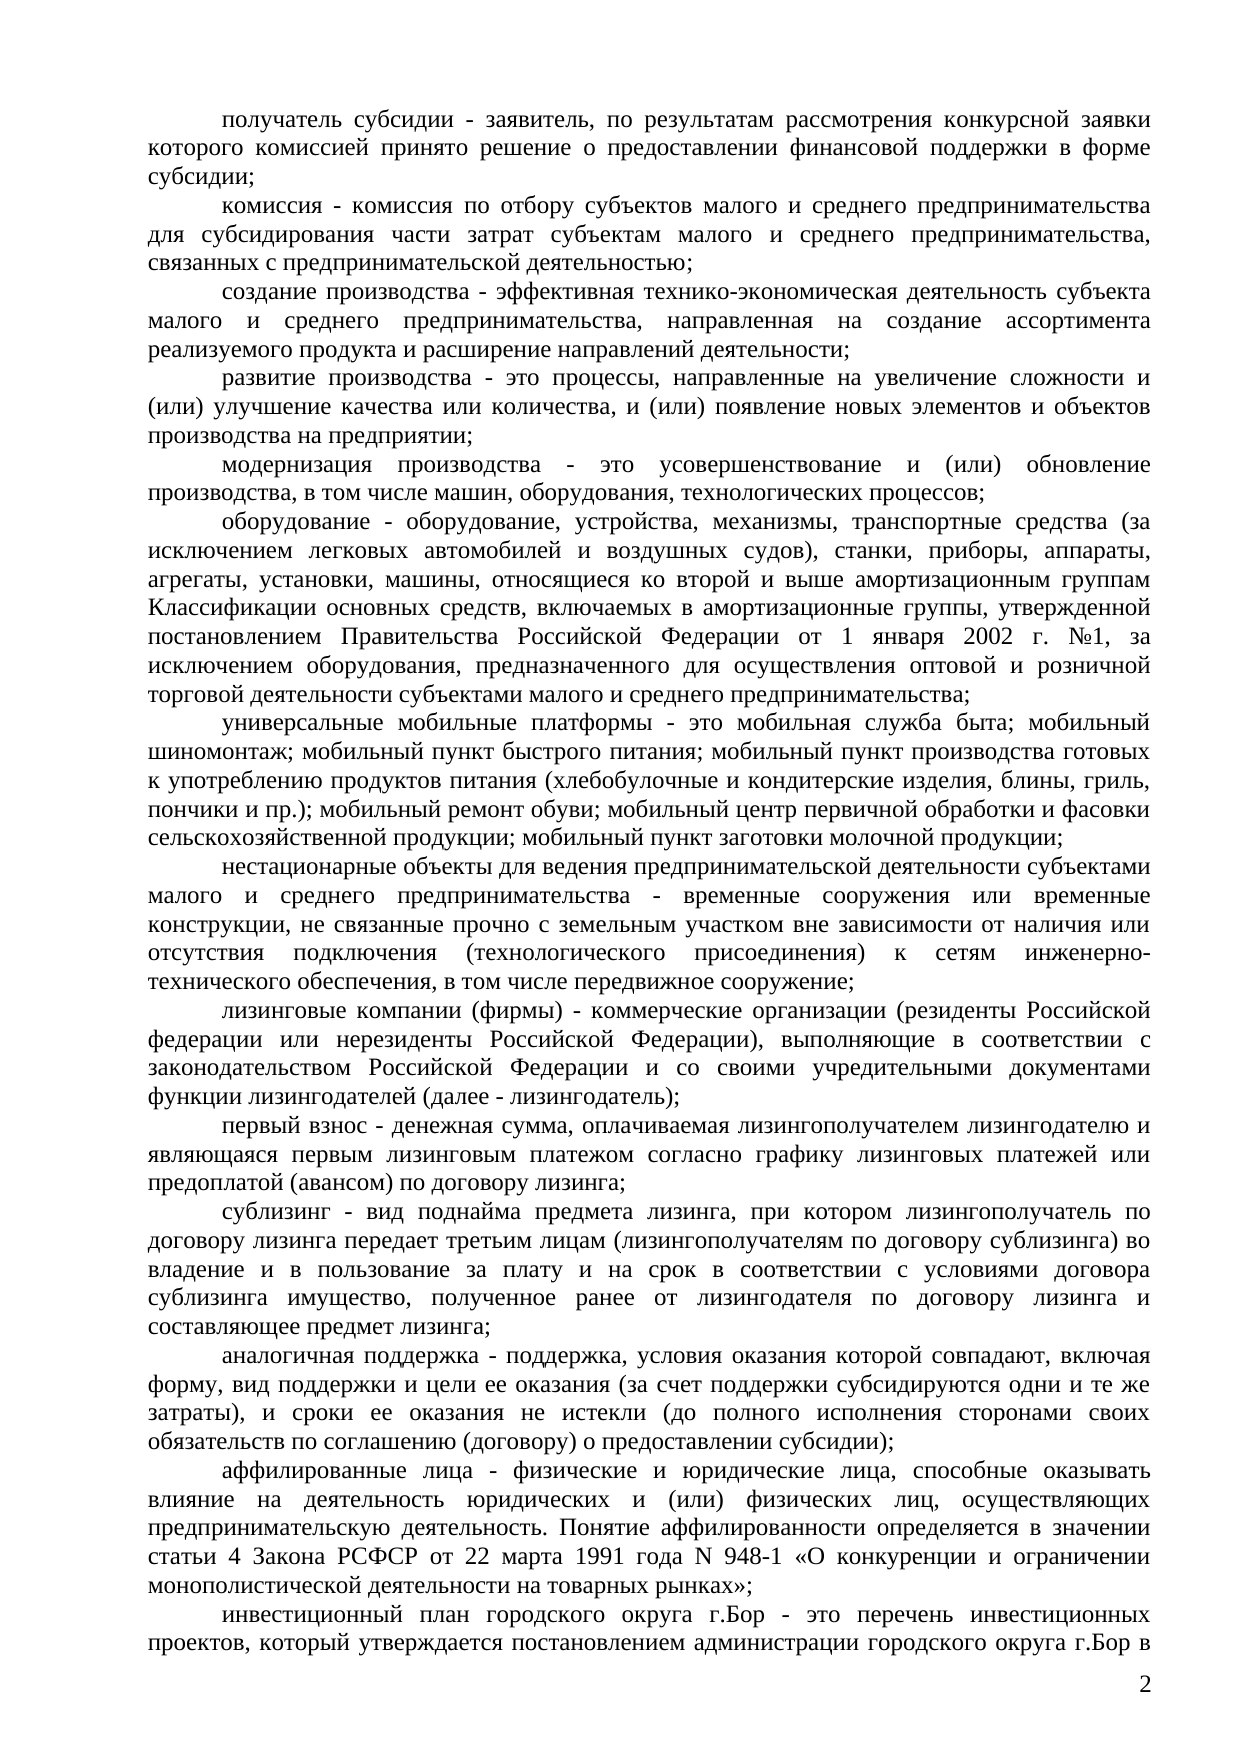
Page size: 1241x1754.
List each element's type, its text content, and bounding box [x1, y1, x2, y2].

text комиссия - комиссия по отбору субъектов малого и среднего предпринимательства для субсидирования части затрат субъектам малого и среднего предпринимательства, связанных с предпринимательской деятельностью; [148, 190, 1152, 276]
text нестационарные объекты для ведения предпринимательской деятельности субъектами малого и среднего предпринимательства - временные сооружения или временные конструкции, не связанные прочно с земельным участком вне зависимости от наличия или отсутствия подключения (технологического присоединения) к сетям инженерно-технического обеспечения, в том числе передвижное сооружение; [148, 851, 1152, 995]
text развитие производства - это процессы, направленные на увеличение сложности и (или) улучшение качества или количества, и (или) появление новых элементов и объектов производства на предприятии; [148, 362, 1152, 449]
text оборудование - оборудование, устройства, механизмы, транспортные средства (за исключением легковых автомобилей и воздушных судов), станки, приборы, аппараты, агрегаты, установки, машины, относящиеся ко второй и выше амортизационным группам Классификации основных средств, включаемых в амортизационные группы, утвержденной постановлением Правительства Российской Федерации от 1 января 2002 г. №1, за исключением оборудования, предназначенного для осуществления оптовой и розничной торговой деятельности субъектами малого и среднего предпринимательства; [148, 506, 1152, 707]
text модернизация производства - это усовершенствование и (или) обновление производства, в том числе машин, оборудования, технологических процессов; [148, 449, 1152, 506]
text лизинговые компании (фирмы) - коммерческие организации (резиденты Российской федерации или нерезиденты Российской Федерации), выполняющие в соответствии с законодательством Российской Федерации и со своими учредительными документами функции лизингодателей (далее - лизингодатель); [148, 995, 1152, 1110]
text получатель субсидии - заявитель, по результатам рассмотрения конкурсной заявки которого комиссией принято решение о предоставлении финансовой поддержки в форме субсидии; [148, 104, 1152, 190]
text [148, 1599, 1152, 1656]
text аффилированные лица - физические и юридические лица, способные оказывать влияние на деятельность юридических и (или) физических лиц, осуществляющих предпринимательскую деятельность. Понятие аффилированности определяется в значении статьи 4 Закона РСФСР от 22 марта 1991 года N 948-1 «О конкуренции и ограничении монополистической деятельности на товарных рынках»; [148, 1455, 1152, 1599]
text аналогичная поддержка - поддержка, условия оказания которой совпадают, включая форму, вид поддержки и цели ее оказания (за счет поддержки субсидируются одни и те же затраты), и сроки ее оказания не истекли (до полного исполнения сторонами своих обязательств по соглашению (договору) о предоставлении субсидии); [148, 1340, 1152, 1455]
text универсальные мобильные платформы - это мобильная служба быта; мобильный шиномонтаж; мобильный пункт быстрого питания; мобильный пункт производства готовых к употреблению продуктов питания (хлебобулочные и кондитерские изделия, блины, гриль, пончики и пр.); мобильный ремонт обуви; мобильный центр первичной обработки и фасовки сельскохозяйственной продукции; мобильный пункт заготовки молочной продукции; [148, 707, 1152, 851]
text сублизинг - вид поднайма предмета лизинга, при котором лизингополучатель по договору лизинга передает третьим лицам (лизингополучателям по договору сублизинга) во владение и в пользование за плату и на срок в соответствии с условиями договора сублизинга имущество, полученное ранее от лизингодателя по договору лизинга и составляющее предмет лизинга; [148, 1196, 1152, 1340]
text создание производства - эффективная технико-экономическая деятельность субъекта малого и среднего предпринимательства, направленная на создание ассортимента реализуемого продукта и расширение направлений деятельности; [148, 276, 1152, 362]
text первый взнос - денежная сумма, оплачиваемая лизингополучателем лизингодателю и являющаяся первым лизинговым платежом согласно графику лизинговых платежей или предоплатой (авансом) по договору лизинга; [148, 1110, 1152, 1196]
